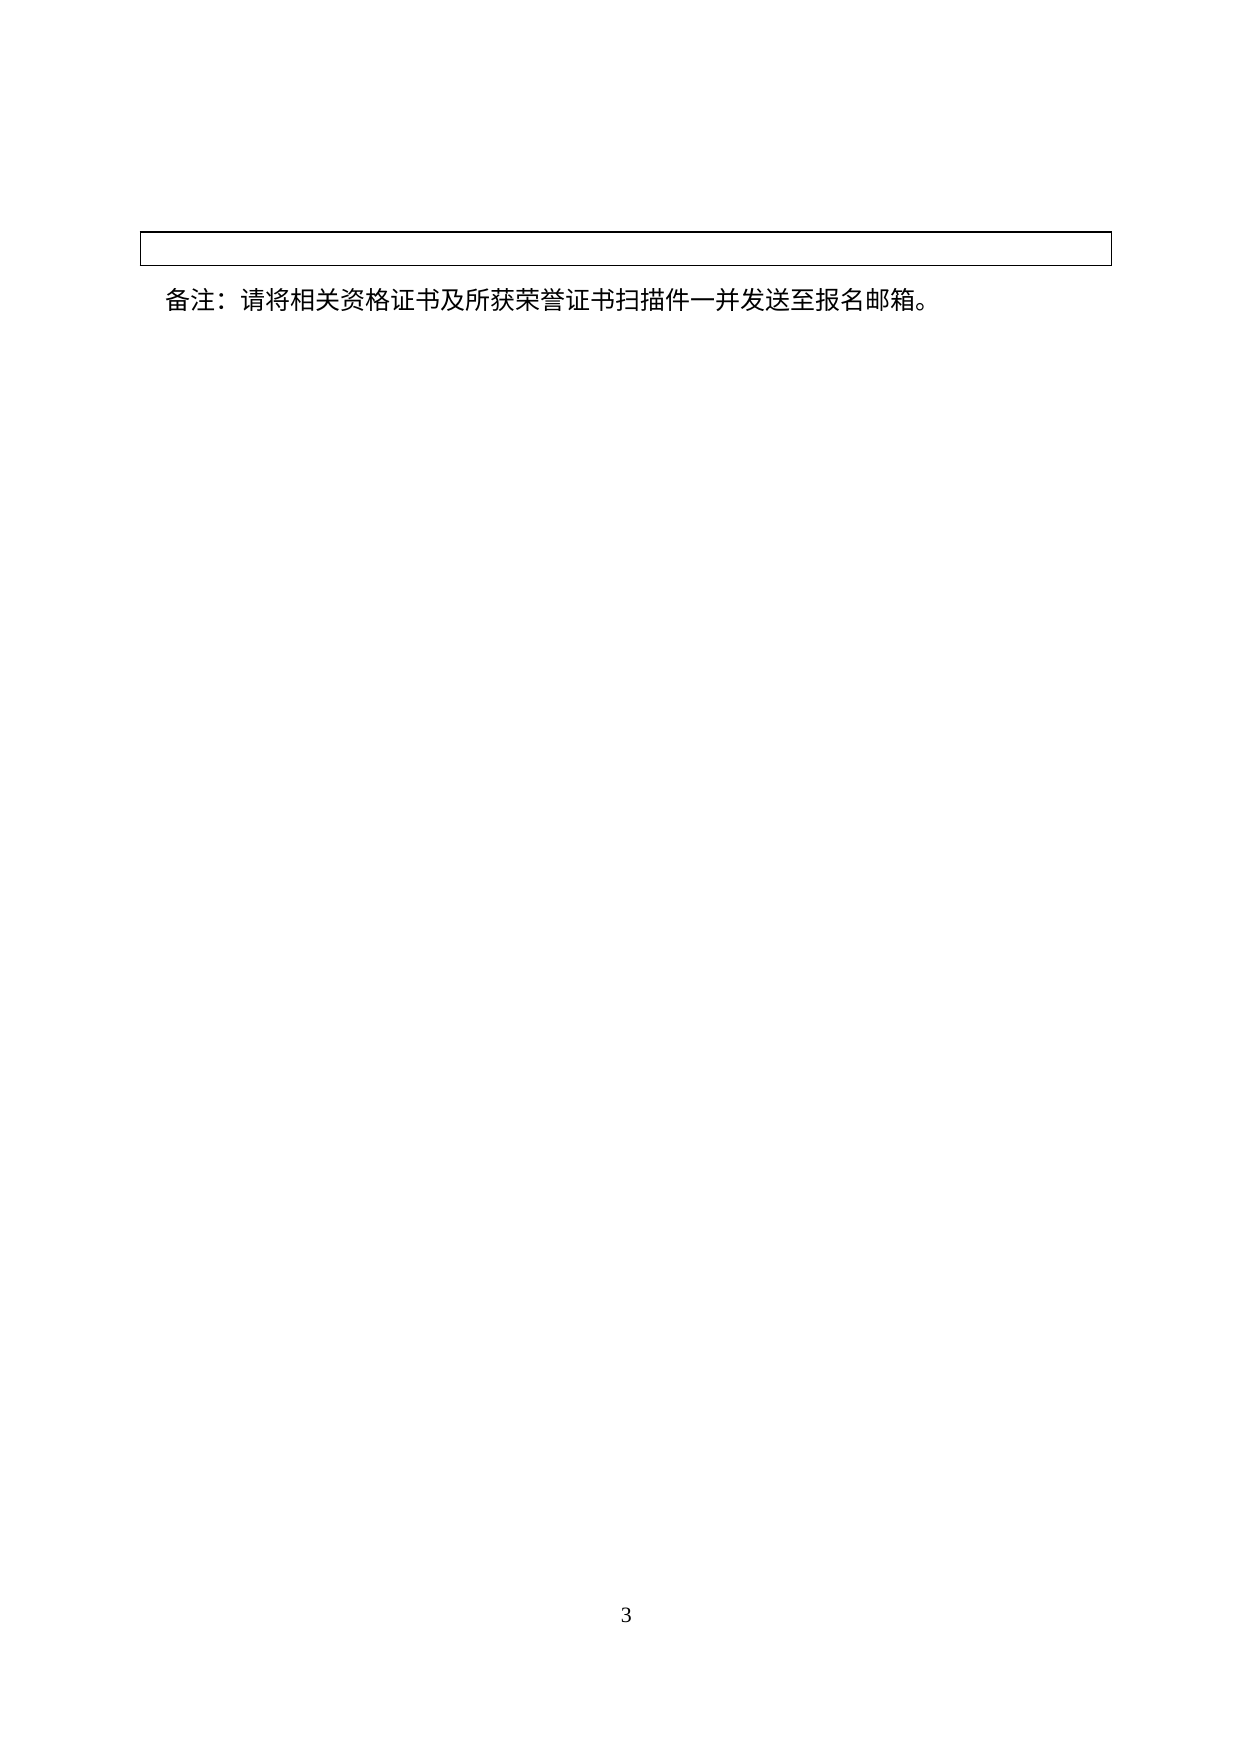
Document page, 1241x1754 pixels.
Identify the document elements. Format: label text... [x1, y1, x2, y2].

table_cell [141, 233, 1111, 265]
text 备注：请将相关资格证书及所获荣誉证书扫描件一并发送至报名邮箱。 [165, 266, 1087, 331]
